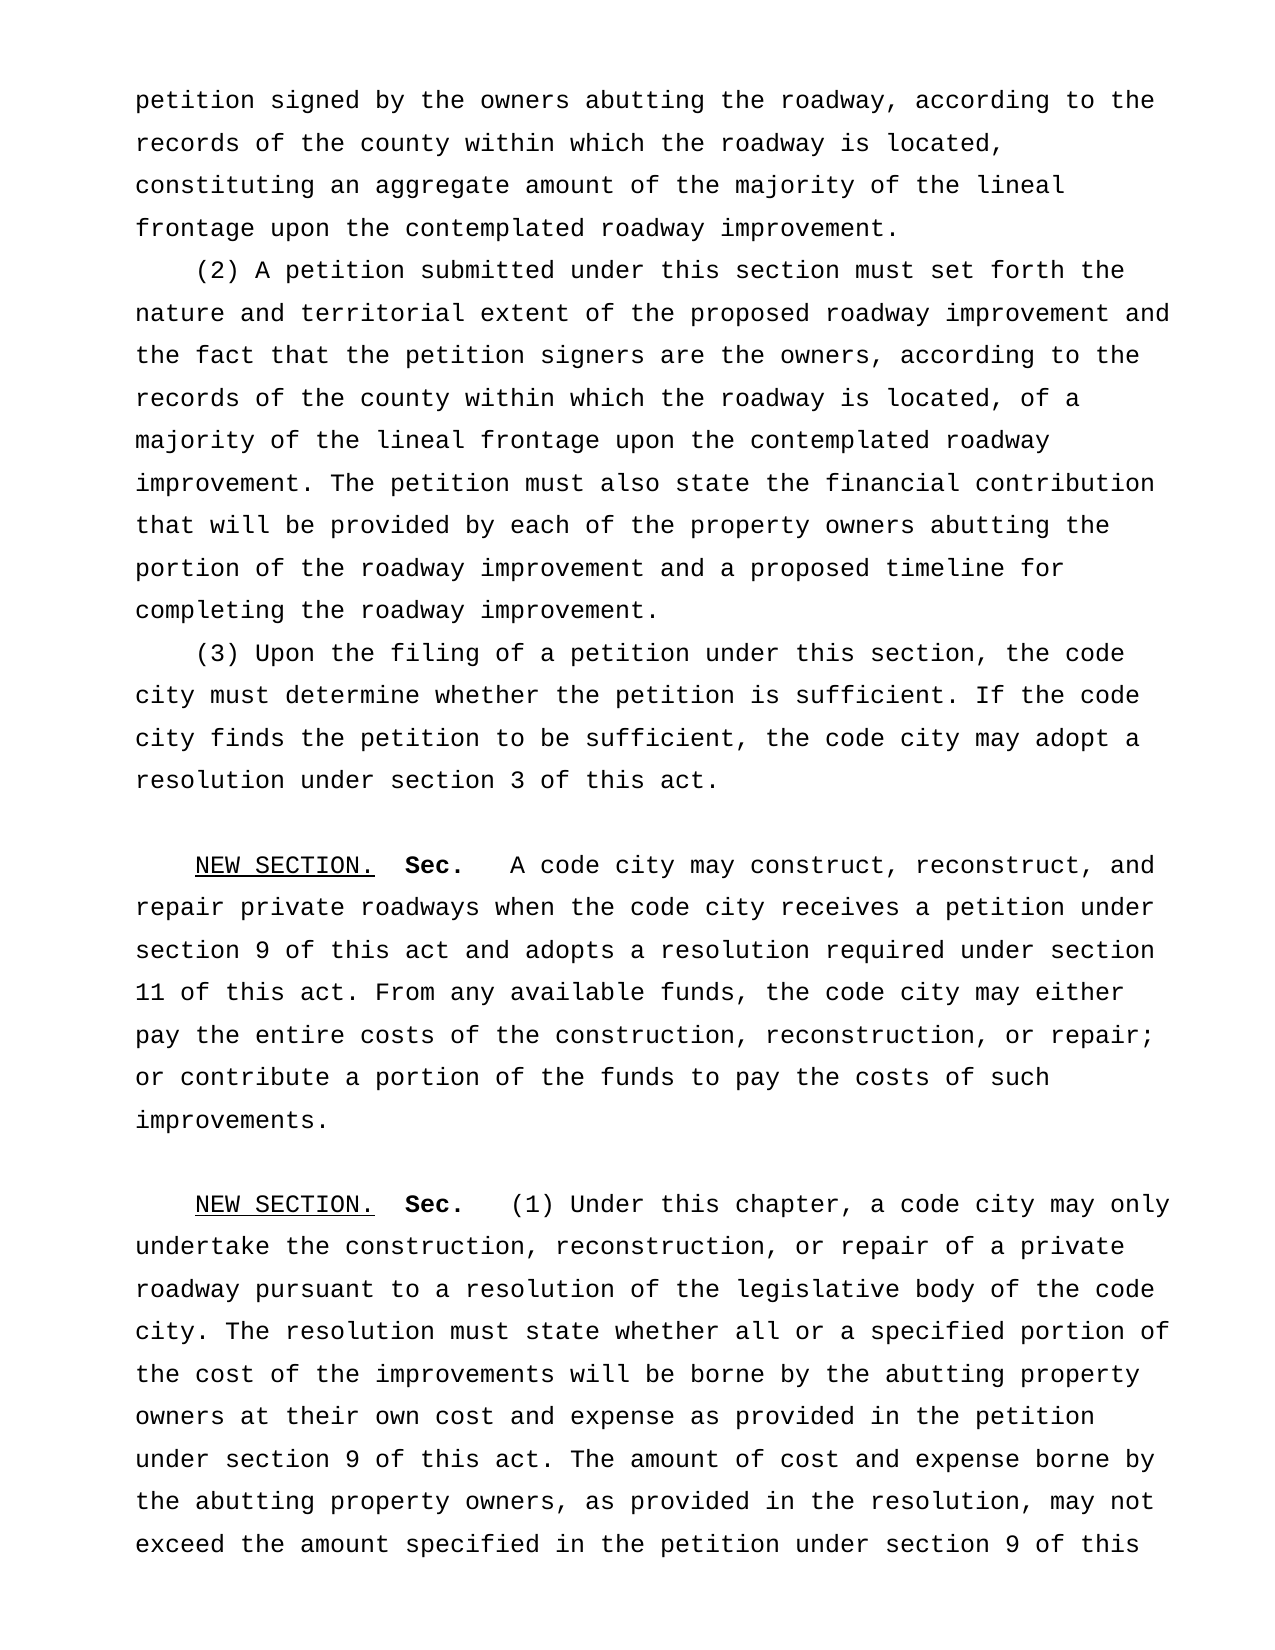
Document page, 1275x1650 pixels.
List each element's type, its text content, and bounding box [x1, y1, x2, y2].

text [135, 1178, 1170, 1561]
text (2) A petition submitted under this section must set forth the nature and territorial extent of the proposed roadway improvement and the fact that the petition signers are the owners, according to the records of the county within which the roadway is located, of a majority of the lineal frontage upon the contemplated roadway improvement. The petition must also state the financial contribution that will be provided by each of the property owners abutting the portion of the roadway improvement and a proposed timeline for completing the roadway improvement. [135, 245, 1170, 627]
text NEW SECTION. Sec. A code city may construct, reconstruct, and repair private roadways when the code city receives a petition under section 9 of this act and adopts a resolution required under section 11 of this act. From any available funds, the code city may either pay the entire costs of the construction, reconstruction, or repair; or contribute a portion of the funds to pay the costs of such improvements. [135, 839, 1170, 1137]
text (3) Upon the filing of a petition under this section, the code city must determine whether the petition is sufficient. If the code city finds the petition to be sufficient, the code city may adopt a resolution under section 3 of this act. [135, 627, 1170, 797]
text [135, 75, 1170, 245]
